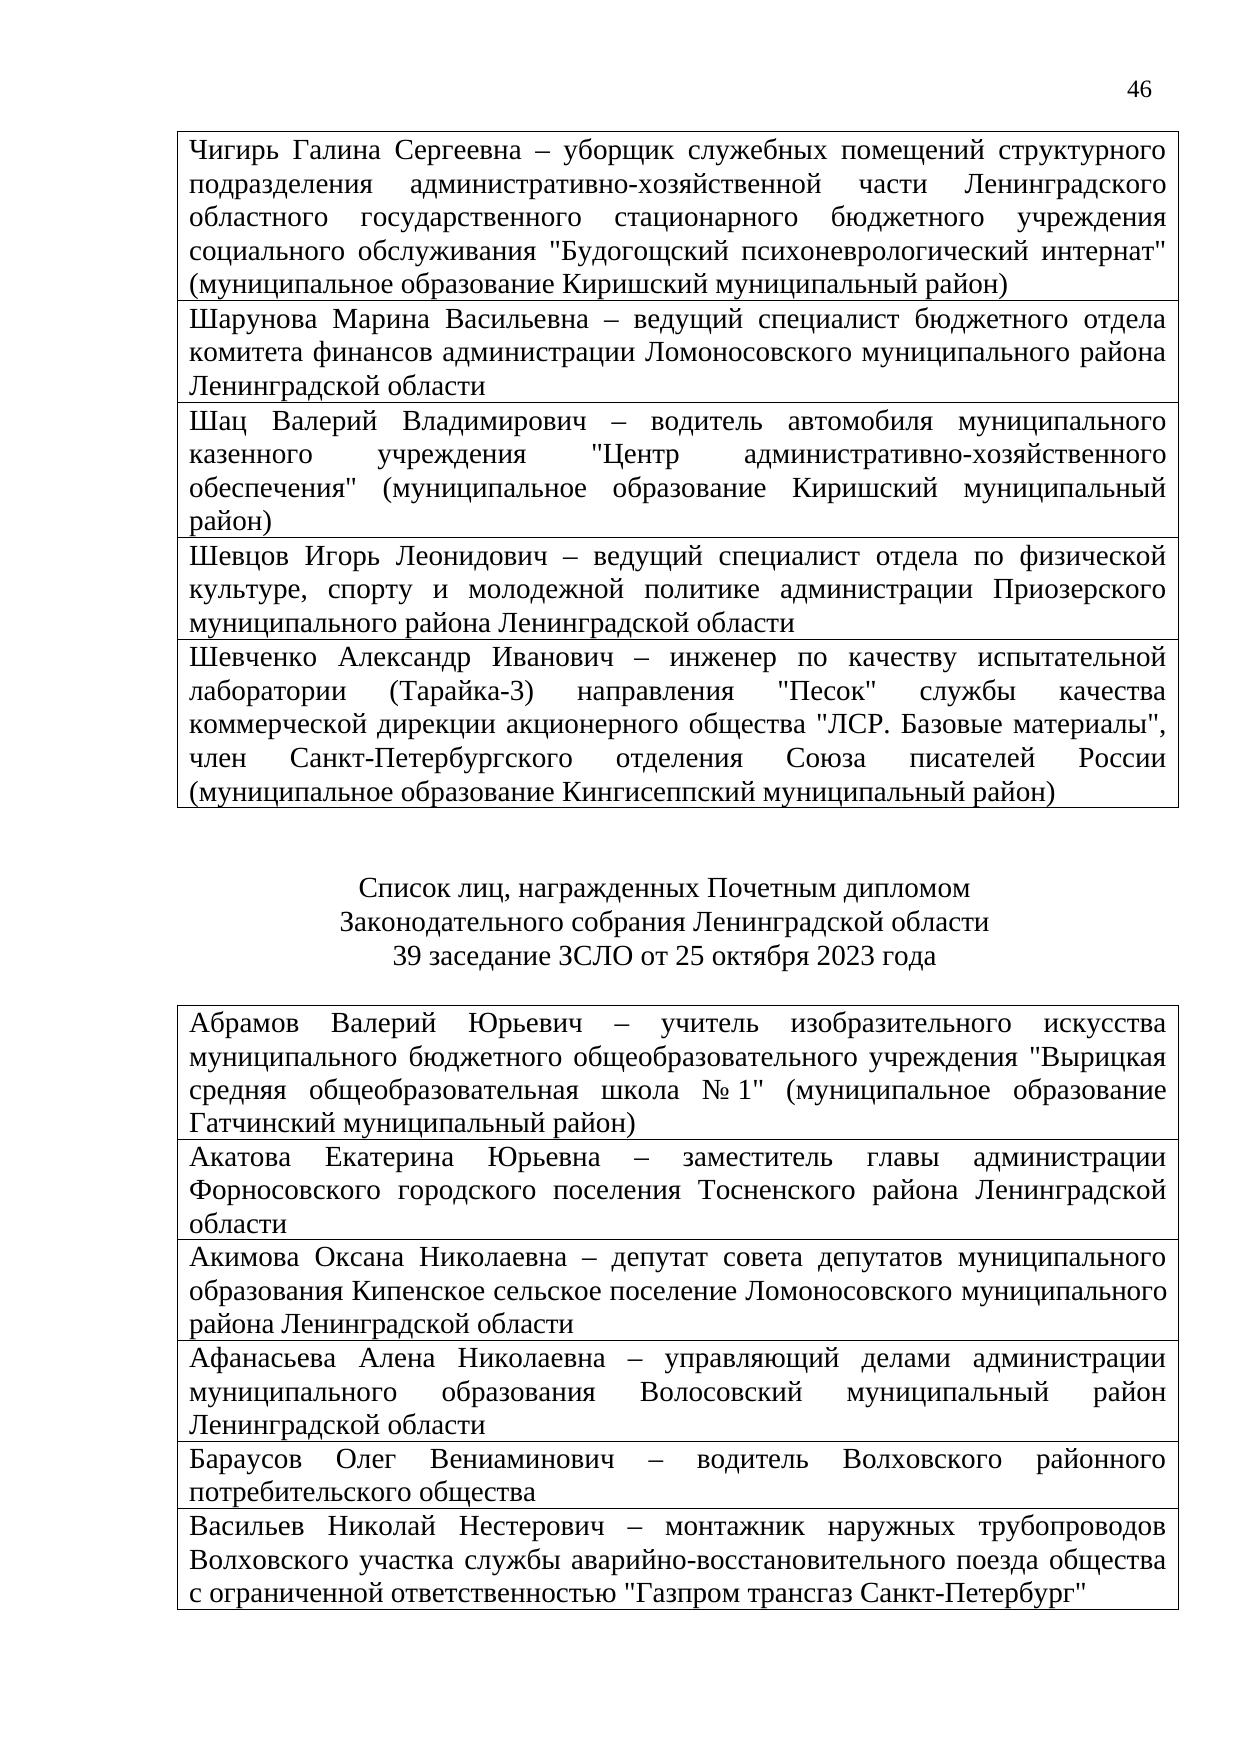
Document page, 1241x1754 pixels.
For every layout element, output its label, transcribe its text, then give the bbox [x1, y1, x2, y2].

table_header Абрамов Валерий Юрьевич – учитель изобразительного искусства муниципального бюджетного общеобразовательного учреждения "Вырицкая средняя общеобразовательная школа № 1" (муниципальное образование Гатчинский муниципальный район) [178, 1006, 1178, 1139]
table_cell Шарунова Марина Васильевна – ведущий специалист бюджетного отдела комитета финансов администрации Ломоносовского муниципального района Ленинградской области [178, 301, 1178, 402]
table_cell Шевченко Александр Иванович – инженер по качеству испытательной лаборатории (Тарайка-3) направления "Песок" службы качества коммерческой дирекции акционерного общества "ЛСР. Базовые материалы", член Санкт-Петербургского отделения Союза писателей России (муниципальное образование Кингисеппский муниципальный район) [178, 640, 1178, 807]
table_cell Акимова Оксана Николаевна – депутат совета депутатов муниципального образования Кипенское сельское поселение Ломоносовского муниципального района Ленинградской области [178, 1240, 1178, 1340]
table_cell Шевцов Игорь Леонидович – ведущий специалист отдела по физической культуре, спорту и молодежной политике администрации Приозерского муниципального района Ленинградской области [178, 538, 1178, 638]
table_cell Бараусов Олег Вениаминович – водитель Волховского районного потребительского общества [178, 1442, 1178, 1508]
text Законодательного собрания Ленинградской области [177, 904, 1152, 938]
table_cell Чигирь Галина Сергеевна – уборщик служебных помещений структурного подразделения административно-хозяйственной части Ленинградского областного государственного стационарного бюджетного учреждения социального обслуживания "Будогощский психоневрологический интернат" (муниципальное образование Киришский муниципальный район) [178, 132, 1178, 300]
table_cell Шац Валерий Владимирович – водитель автомобиля муниципального казенного учреждения "Центр административно-хозяйственного обеспечения" (муниципальное образование Киришский муниципальный район) [178, 403, 1178, 537]
text 39 заседание ЗСЛО от 25 октября 2023 года [177, 938, 1152, 971]
text Список лиц, награжденных Почетным дипломом [177, 871, 1152, 904]
table_cell Афанасьева Алена Николаевна – управляющий делами администрации муниципального образования Волосовский муниципальный район Ленинградской области [178, 1341, 1178, 1441]
table_cell Васильев Николай Нестерович – монтажник наружных трубопроводов Волховского участка службы аварийно-восстановительного поезда общества с ограниченной ответственностью "Газпром трансгаз Санкт-Петербург" [178, 1509, 1178, 1608]
table_cell Акатова Екатерина Юрьевна – заместитель главы администрации Форносовского городского поселения Тосненского района Ленинградской области [178, 1140, 1178, 1239]
